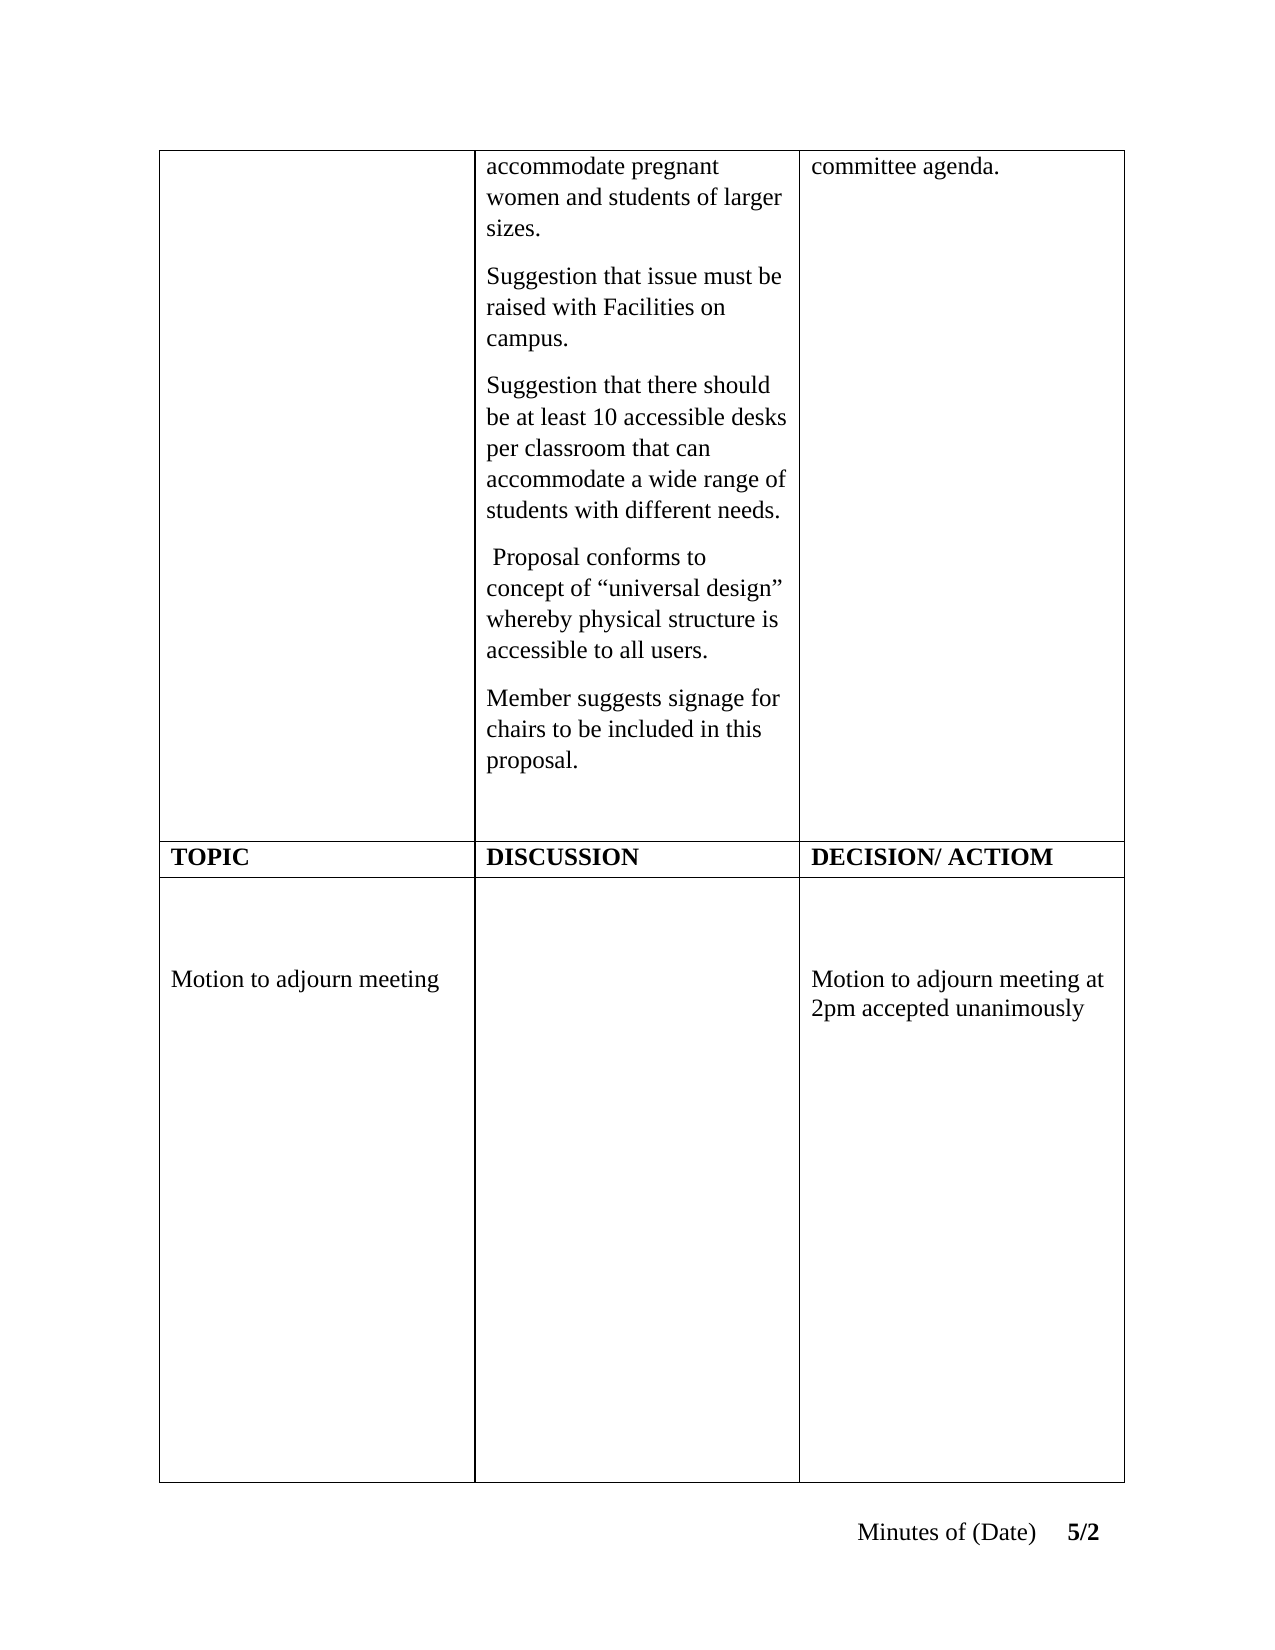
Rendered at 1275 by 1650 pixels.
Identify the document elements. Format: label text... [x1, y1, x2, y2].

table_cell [800, 151, 1124, 841]
table_cell TOPIC [160, 842, 474, 877]
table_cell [160, 151, 474, 841]
table_cell DISCUSSION [476, 842, 799, 877]
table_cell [160, 878, 474, 1482]
table_cell [476, 878, 799, 1482]
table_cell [476, 151, 799, 841]
table_cell DECISION/ ACTIOM [800, 842, 1124, 877]
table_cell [800, 878, 1124, 1482]
